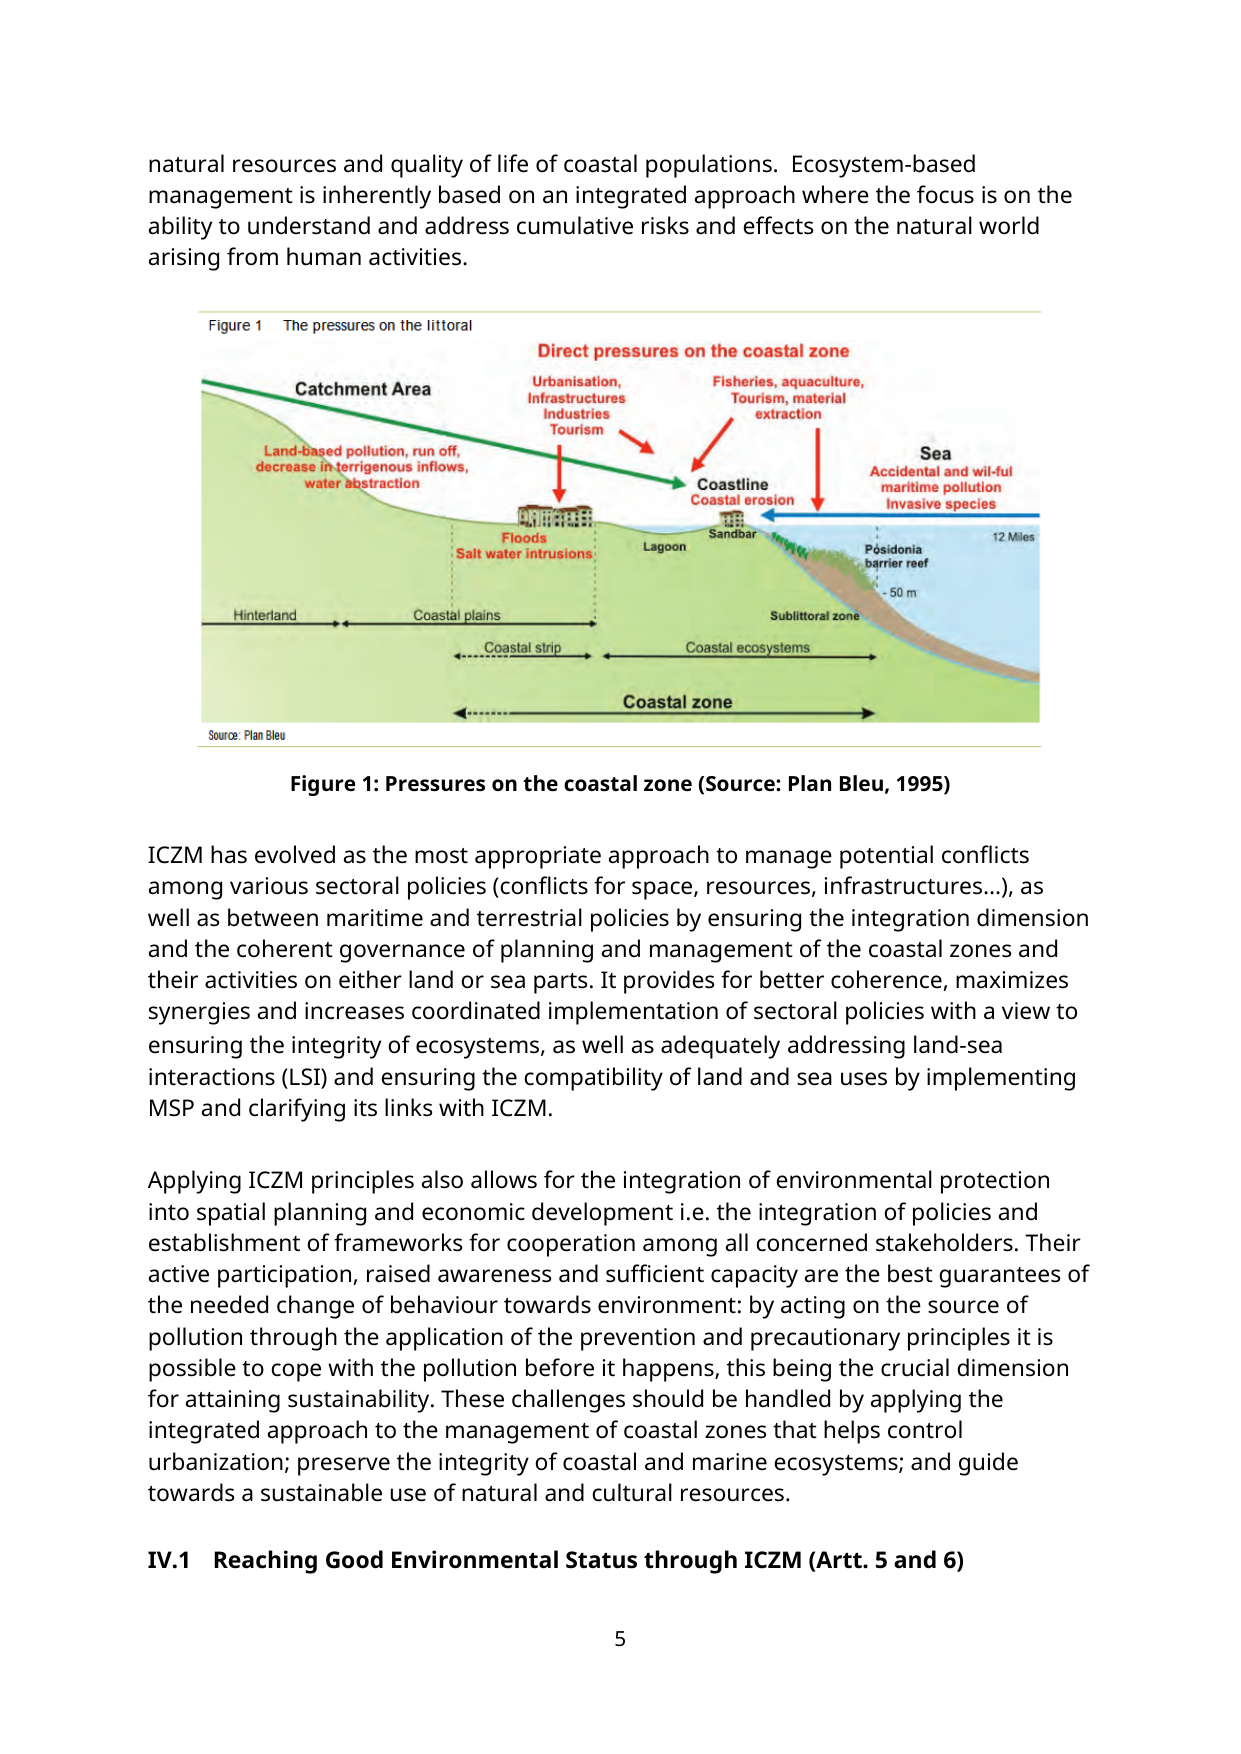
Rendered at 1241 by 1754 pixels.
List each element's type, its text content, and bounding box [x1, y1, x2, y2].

picture [147, 277, 1093, 765]
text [148, 148, 1093, 273]
text ICZM has evolved as the most appropriate approach to manage potential conflicts among various sectoral policies (conflicts for space, resources, infrastructures…), as well as between maritime and terrestrial policies by ensuring the integration dimension and the coherent governance of planning and management of the coastal zones and their activities on either land or sea parts. It provides for better coherence, maximizes synergies and increases coordinated implementation of sectoral policies with a view to ensuring the integrity of ecosystems, as well as adequately addressing land-sea interactions (LSI) and ensuring the compatibility of land and sea uses by implementing MSP and clarifying its links with ICZM. [148, 839, 1093, 1123]
text Applying ICZM principles also allows for the integration of environmental protection into spatial planning and economic development i.e. the integration of policies and establishment of frameworks for cooperation among all concerned stakeholders. Their active participation, raised awareness and sufficient capacity are the best guarantees of the needed change of behaviour towards environment: by acting on the source of pollution through the application of the prevention and precautionary principles it is possible to cope with the pollution before it happens, this being the crucial dimension for attaining sustainability. These challenges should be handled by applying the integrated approach to the management of coastal zones that helps control urbanization; preserve the integrity of coastal and marine ecosystems; and guide towards a sustainable use of natural and cultural resources. [148, 1164, 1093, 1508]
text Figure 1: Pressures on the coastal zone (Source: Plan Bleu, 1995) [148, 769, 1093, 798]
text IV.1 Reaching Good Environmental Status through ICZM (Artt. 5 and 6) [148, 1544, 1093, 1575]
